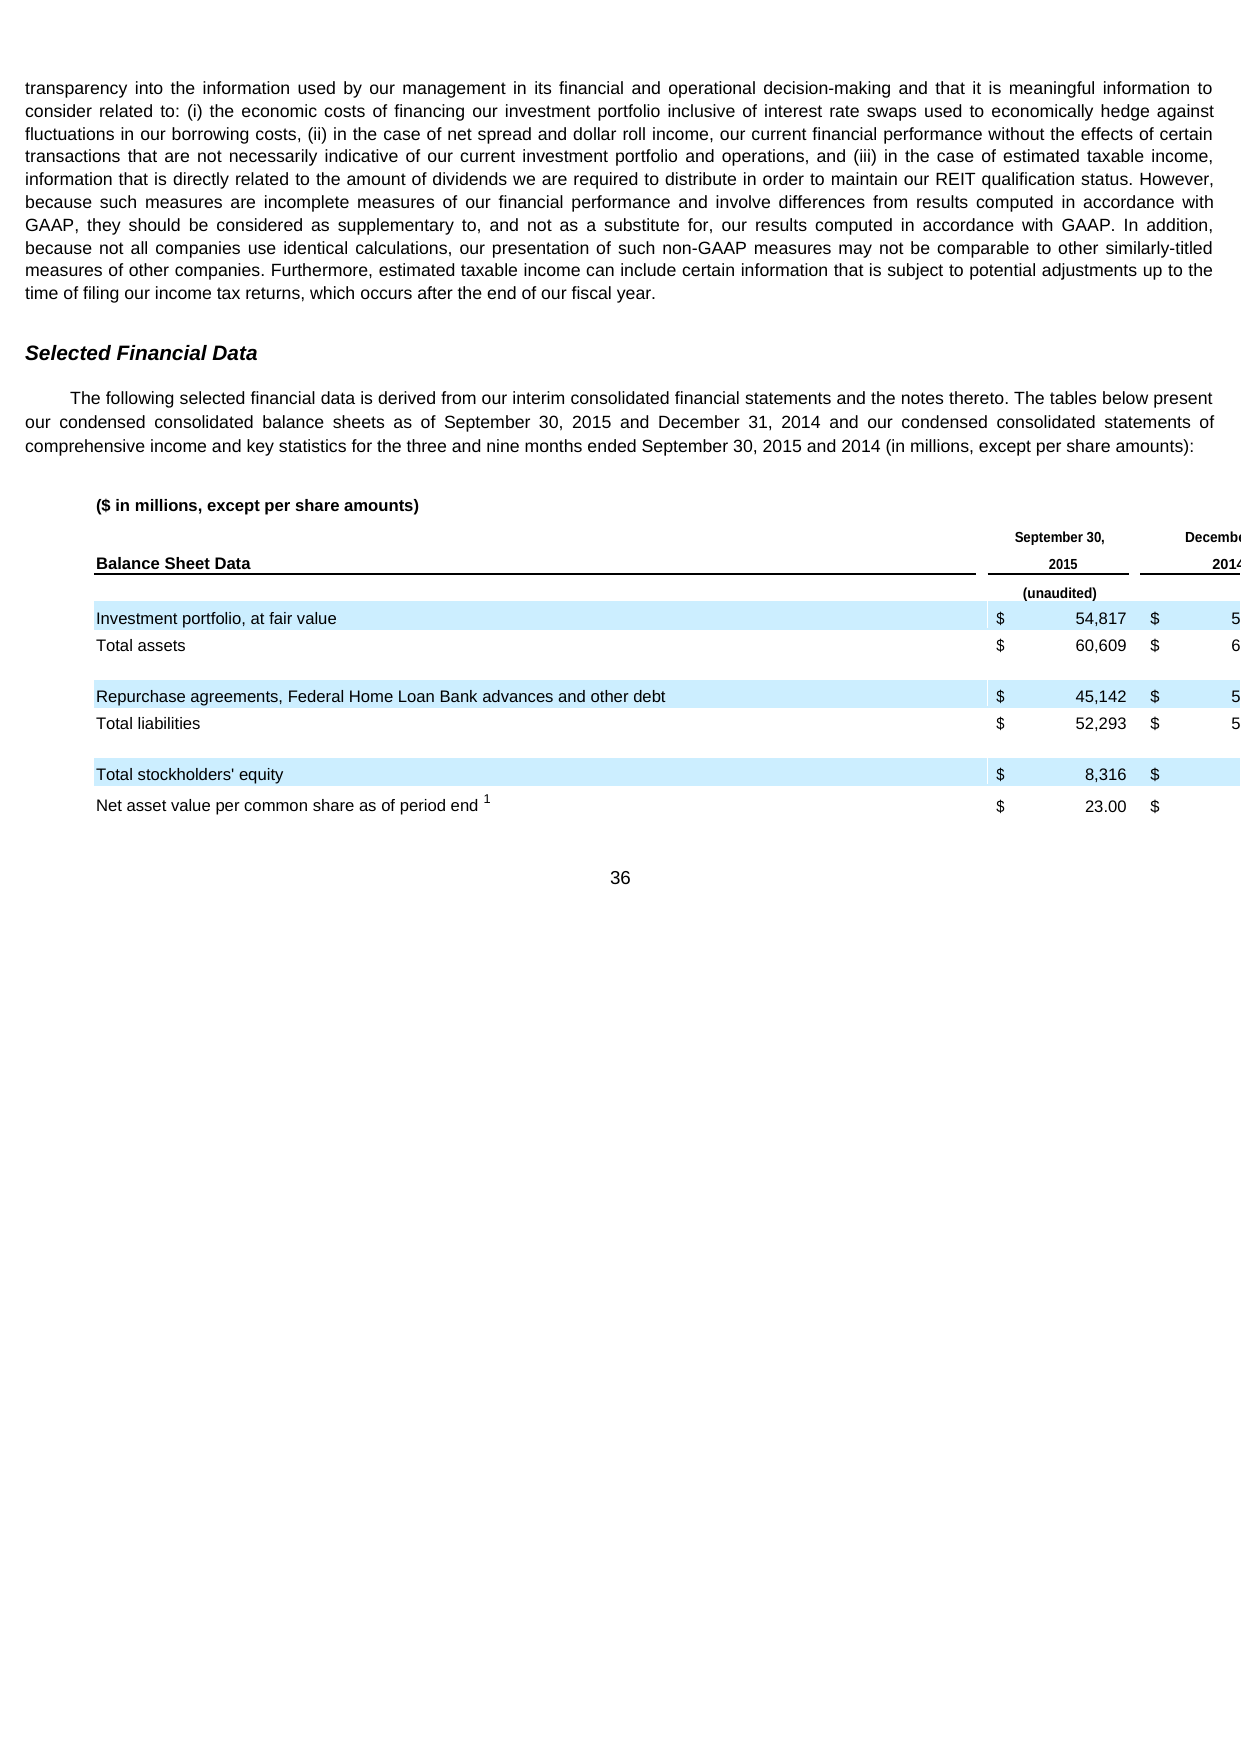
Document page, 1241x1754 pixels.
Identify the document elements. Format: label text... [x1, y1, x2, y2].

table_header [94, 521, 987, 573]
text The following selected financial data is derived from our interim consolidated financial statements and the notes thereto. The tables below present our condensed consolidated balance sheets as of September 30, 2015 and December 31, 2014 and our condensed consolidated statements of comprehensive income and key statistics for the three and nine months ended September 30, 2015 and 2014 (in millions, except per share amounts): [25, 388, 1215, 457]
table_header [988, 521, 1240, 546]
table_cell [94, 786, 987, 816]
text Selected Financial Data [25, 341, 1215, 365]
text transparency into the information used by our management in its financial and operational decision-making and that it is meaningful information to consider related to: (i) the economic costs of financing our investment portfolio inclusive of interest rate swaps used to economically hedge against fluctuations in our borrowing costs, (ii) in the case of net spread and dollar roll income, our current financial performance without the effects of certain transactions that are not necessarily indicative of our current investment portfolio and operations, and (iii) in the case of estimated taxable income, information that is directly related to the amount of dividends we are required to distribute in order to maintain our REIT qualification status. However, because such measures are incomplete measures of our financial performance and involve differences from results computed in accordance with GAAP, they should be considered as supplementary to, and not as a substitute for, our results computed in accordance with GAAP. In addition, because not all companies use identical calculations, our presentation of such non-GAAP measures may not be comparable to other similarly-titled measures of other companies. Furthermore, estimated taxable income can include certain information that is subject to potential adjustments up to the time of filing our income tax returns, which occurs after the end of our fiscal year. [25, 78, 1215, 303]
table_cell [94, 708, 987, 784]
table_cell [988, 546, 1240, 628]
text ($ in millions, except per share amounts) [96, 496, 1215, 515]
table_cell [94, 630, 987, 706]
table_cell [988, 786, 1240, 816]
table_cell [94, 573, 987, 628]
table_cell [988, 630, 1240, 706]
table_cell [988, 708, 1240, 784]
text 36 [25, 867, 1215, 888]
